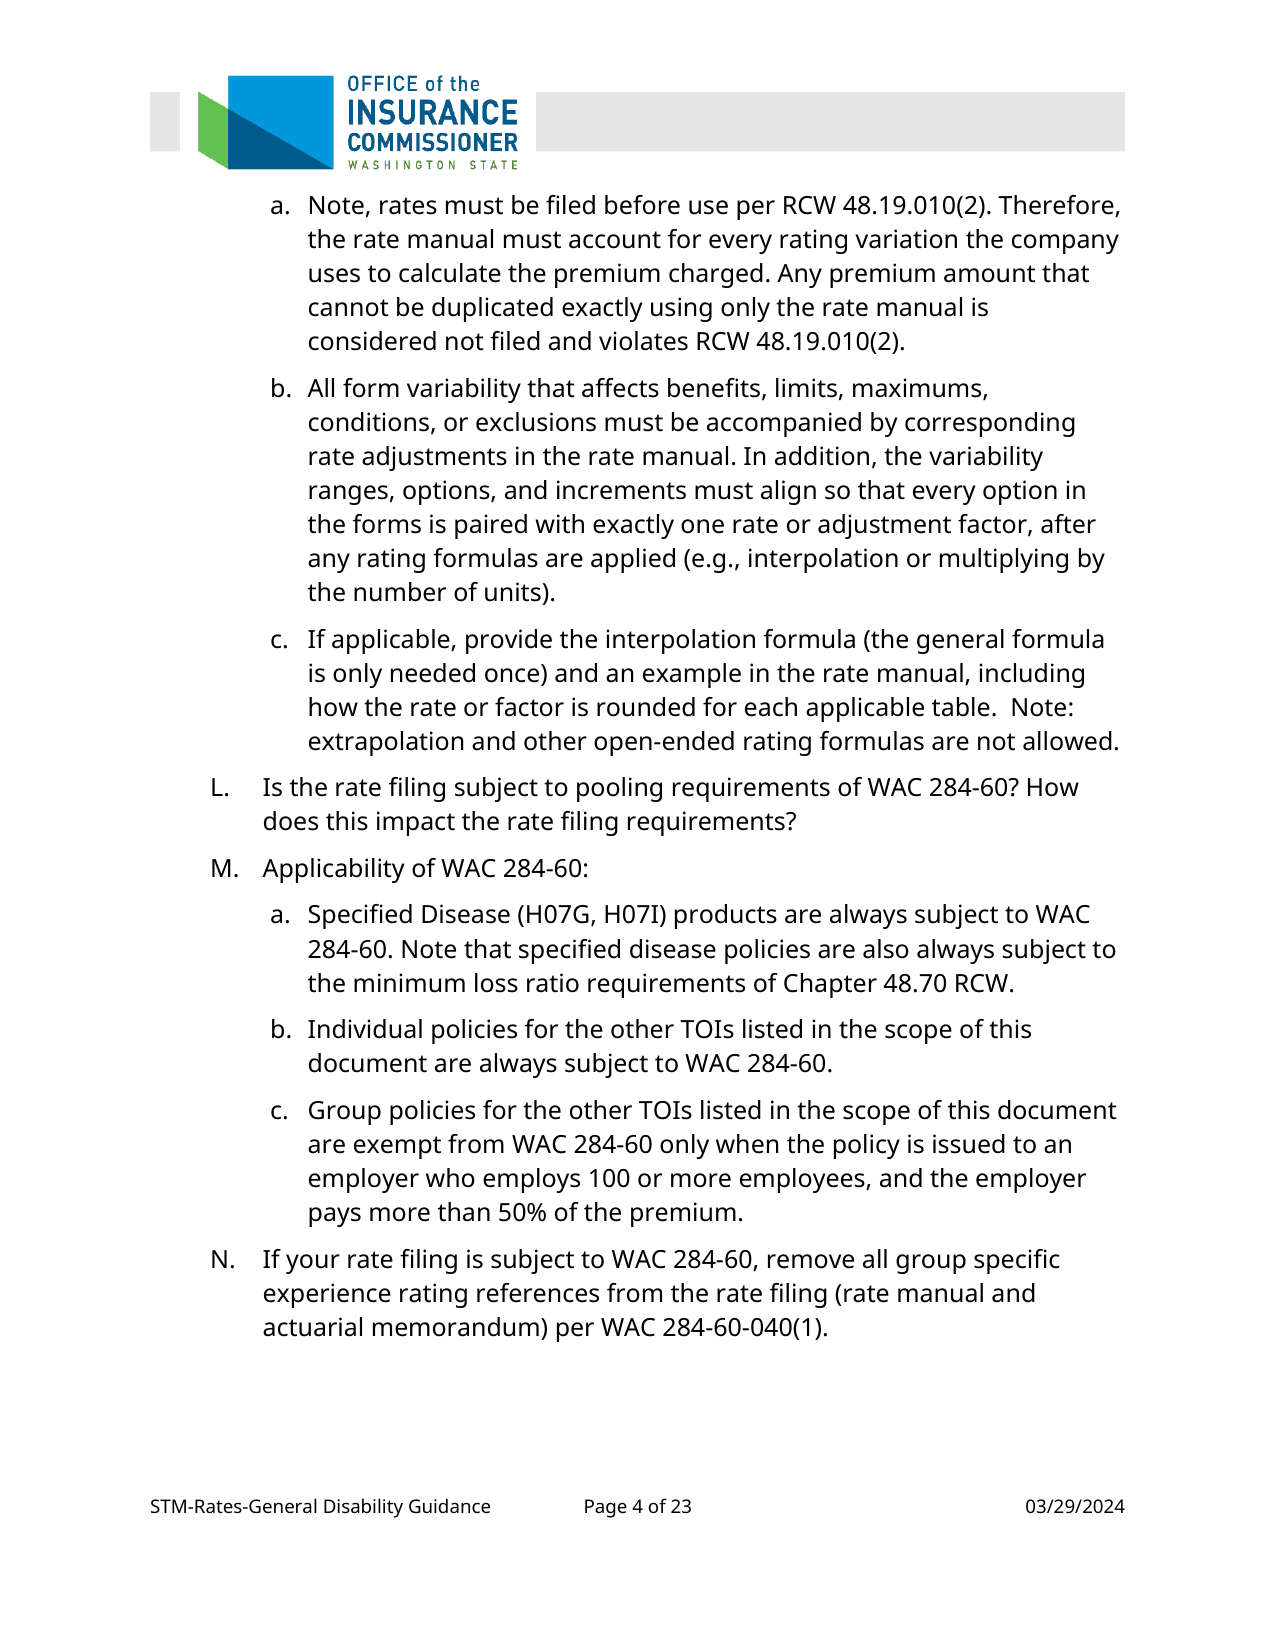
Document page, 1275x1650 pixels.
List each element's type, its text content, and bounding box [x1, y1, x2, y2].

subtitle Note, rates must be filed before use per RCW 48.19.010(2). Therefore, the rate manual must account for every rating variation the company uses to calculate the premium charged. Any premium amount that cannot be duplicated exactly using only the rate manual is considered not filed and violates RCW 48.19.010(2). [270, 187, 1125, 358]
picture [230, 112, 331, 170]
subtitle If applicable, provide the interpolation formula (the general formula is only needed once) and an example in the rate manual, including how the rate or factor is rounded for each applicable table. Note: extrapolation and other open-ended rating formulas are not allowed. [270, 621, 1125, 757]
subtitle Individual policies for the other TOIs listed in the scope of this document are always subject to WAC 284-60. [270, 1012, 1125, 1080]
subtitle Group policies for the other TOIs listed in the scope of this document are exempt from WAC 284-60 only when the policy is issued to an employer who employs 100 or more employees, and the employer pays more than 50% of the premium. [270, 1092, 1125, 1229]
picture [150, 75, 228, 170]
picture [334, 75, 1125, 170]
subtitle Applicability of WAC 284-60: [210, 851, 1125, 885]
subtitle All form variability that affects benefits, limits, maximums, conditions, or exclusions must be accompanied by corresponding rate adjustments in the rate manual. In addition, the variability ranges, options, and increments must align so that every option in the forms is paired with exactly one rate or adjustment factor, after any rating formulas are applied (e.g., interpolation or multiplying by the number of units). [270, 370, 1125, 609]
subtitle Is the rate filing subject to pooling requirements of WAC 284-60? How does this impact the rate filing requirements? [210, 770, 1125, 838]
subtitle If your rate filing is subject to WAC 284-60, remove all group specific experience rating references from the rate filing (rate manual and actuarial memorandum) per WAC 284-60-040(1). [210, 1241, 1125, 1343]
subtitle Specified Disease (H07G, H07I) products are always subject to WAC 284-60. Note that specified disease policies are also always subject to the minimum loss ratio requirements of Chapter 48.70 RCW. [270, 897, 1125, 999]
